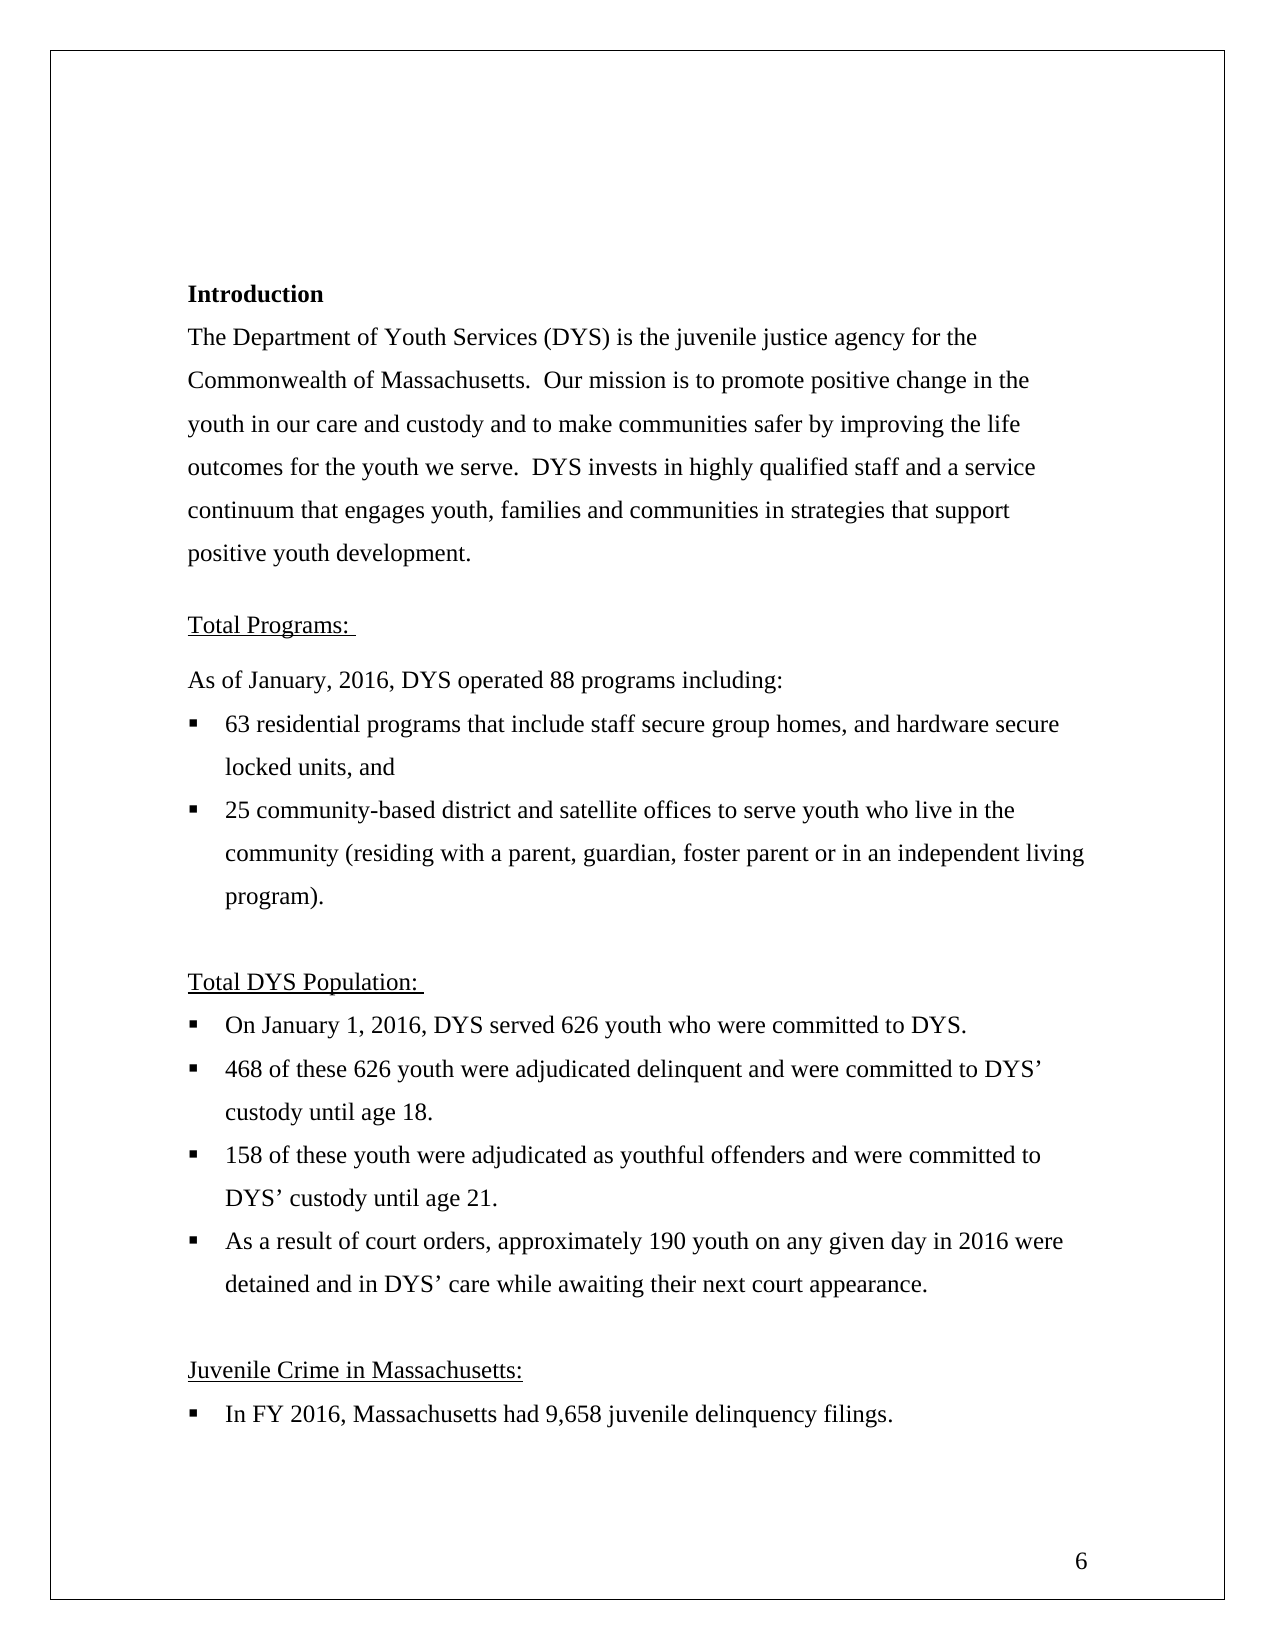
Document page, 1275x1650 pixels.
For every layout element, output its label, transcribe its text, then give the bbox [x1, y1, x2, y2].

text Juvenile Crime in Massachusetts: [187, 1356, 1087, 1384]
text Total Programs: [187, 610, 1087, 639]
subtitle Introduction [187, 279, 1087, 308]
list 25 community-based district and satellite offices to serve youth who live in the community (residing with a parent, guardian, foster parent or in an independent living program). [187, 795, 1087, 910]
list On January 1, 2016, DYS served 626 youth who were committed to DYS. [187, 1011, 1087, 1039]
text As of January, 2016, DYS operated 88 programs including: [187, 666, 1087, 694]
list As a result of court orders, approximately 190 youth on any given day in 2016 were detained and in DYS’ care while awaiting their next court appearance. [187, 1226, 1087, 1298]
list 468 of these 626 youth were adjudicated delinquent and were committed to DYS’ custody until age 18. [187, 1054, 1087, 1126]
list 158 of these youth were adjudicated as youthful offenders and were committed to DYS’ custody until age 21. [187, 1140, 1087, 1212]
list 63 residential programs that include staff secure group homes, and hardware secure locked units, and [187, 709, 1087, 781]
list In FY 2016, Massachusetts had 9,658 juvenile delinquency filings. [187, 1399, 1087, 1427]
text The Department of Youth Services (DYS) is the juvenile justice agency for the Commonwealth of Massachusetts. Our mission is to promote positive change in the youth in our care and custody and to make communities safer by improving the life outcomes for the youth we serve. DYS invests in highly qualified staff and a service continuum that engages youth, families and communities in strategies that support positive youth development. [187, 322, 1087, 567]
text Total DYS Population: [187, 967, 1087, 996]
